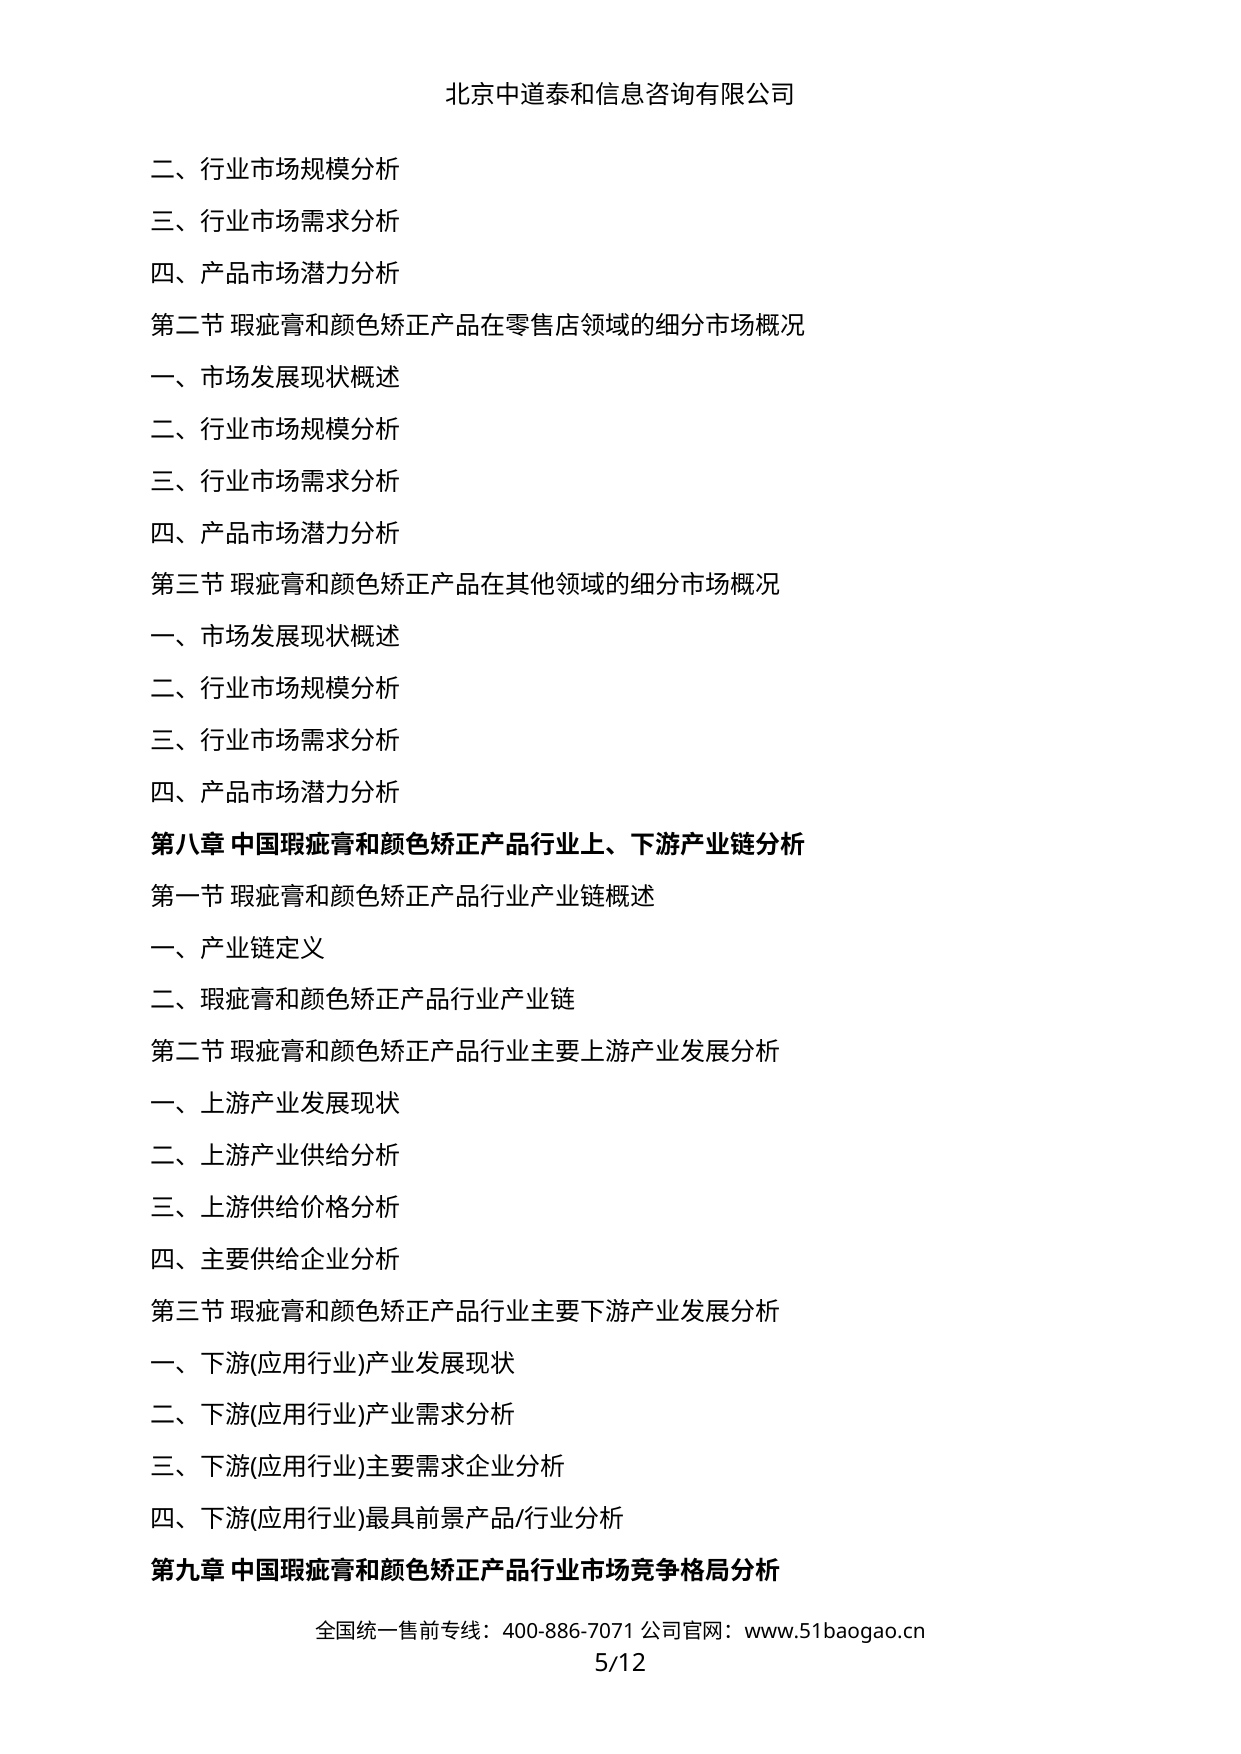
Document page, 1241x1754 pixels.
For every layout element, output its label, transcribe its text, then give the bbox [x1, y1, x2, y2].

text 四、产品市场潜力分析 [150, 513, 1090, 549]
text 三、行业市场需求分析 [150, 202, 1090, 238]
text 第九章 中国瑕疵膏和颜色矫正产品行业市场竞争格局分析 [150, 1551, 1090, 1587]
text 二、上游产业供给分析 [150, 1136, 1090, 1172]
text 一、下游(应用行业)产业发展现状 [150, 1343, 1090, 1379]
text 第三节 瑕疵膏和颜色矫正产品在其他领域的细分市场概况 [150, 565, 1090, 601]
text 二、行业市场规模分析 [150, 669, 1090, 705]
text 一、产业链定义 [150, 928, 1090, 964]
text 四、下游(应用行业)最具前景产品/行业分析 [150, 1499, 1090, 1535]
text 一、市场发展现状概述 [150, 617, 1090, 653]
text 三、下游(应用行业)主要需求企业分析 [150, 1447, 1090, 1483]
text 第三节 瑕疵膏和颜色矫正产品行业主要下游产业发展分析 [150, 1291, 1090, 1327]
text 二、行业市场规模分析 [150, 409, 1090, 446]
text 三、行业市场需求分析 [150, 461, 1090, 497]
text 三、行业市场需求分析 [150, 721, 1090, 757]
text 第一节 瑕疵膏和颜色矫正产品行业产业链概述 [150, 876, 1090, 912]
text 第八章 中国瑕疵膏和颜色矫正产品行业上、下游产业链分析 [150, 824, 1090, 861]
text 一、市场发展现状概述 [150, 357, 1090, 394]
text 二、下游(应用行业)产业需求分析 [150, 1395, 1090, 1431]
text 一、上游产业发展现状 [150, 1084, 1090, 1120]
text 二、瑕疵膏和颜色矫正产品行业产业链 [150, 980, 1090, 1016]
text 二、行业市场规模分析 [150, 150, 1090, 186]
text 四、产品市场潜力分析 [150, 772, 1090, 809]
text 三、上游供给价格分析 [150, 1187, 1090, 1224]
text 四、产品市场潜力分析 [150, 254, 1090, 290]
text 第二节 瑕疵膏和颜色矫正产品行业主要上游产业发展分析 [150, 1032, 1090, 1068]
text 第二节 瑕疵膏和颜色矫正产品在零售店领域的细分市场概况 [150, 306, 1090, 342]
text 四、主要供给企业分析 [150, 1239, 1090, 1276]
